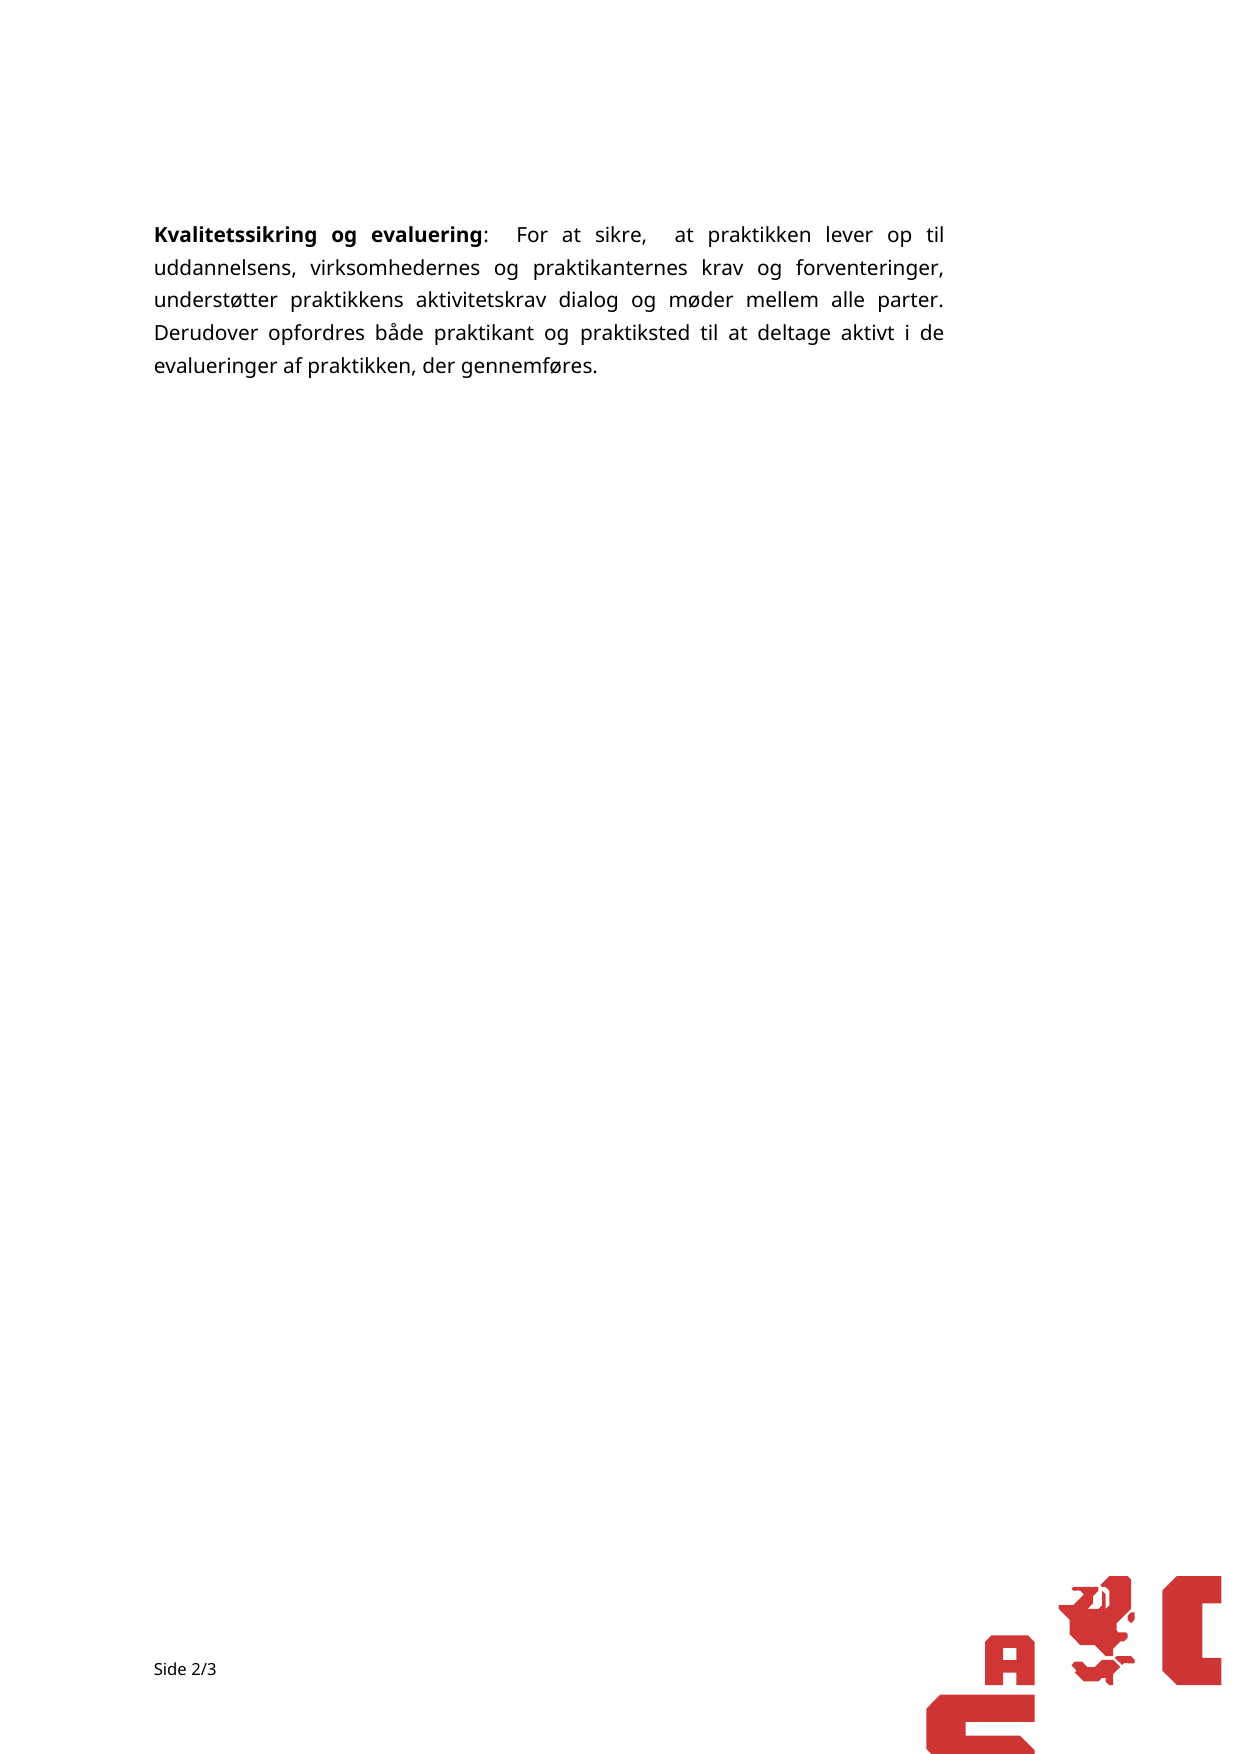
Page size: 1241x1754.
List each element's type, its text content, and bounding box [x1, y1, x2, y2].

text Kvalitetssikring og evaluering: For at sikre, at praktikken lever op til uddannelsens, virksomhedernes og praktikanternes krav og forventeringer, understøtter praktikkens aktivitetskrav dialog og møder mellem alle parter. Derudover opfordres både praktikant og praktiksted til at deltage aktivt i de evalueringer af praktikken, der gennemføres. [153, 220, 945, 379]
